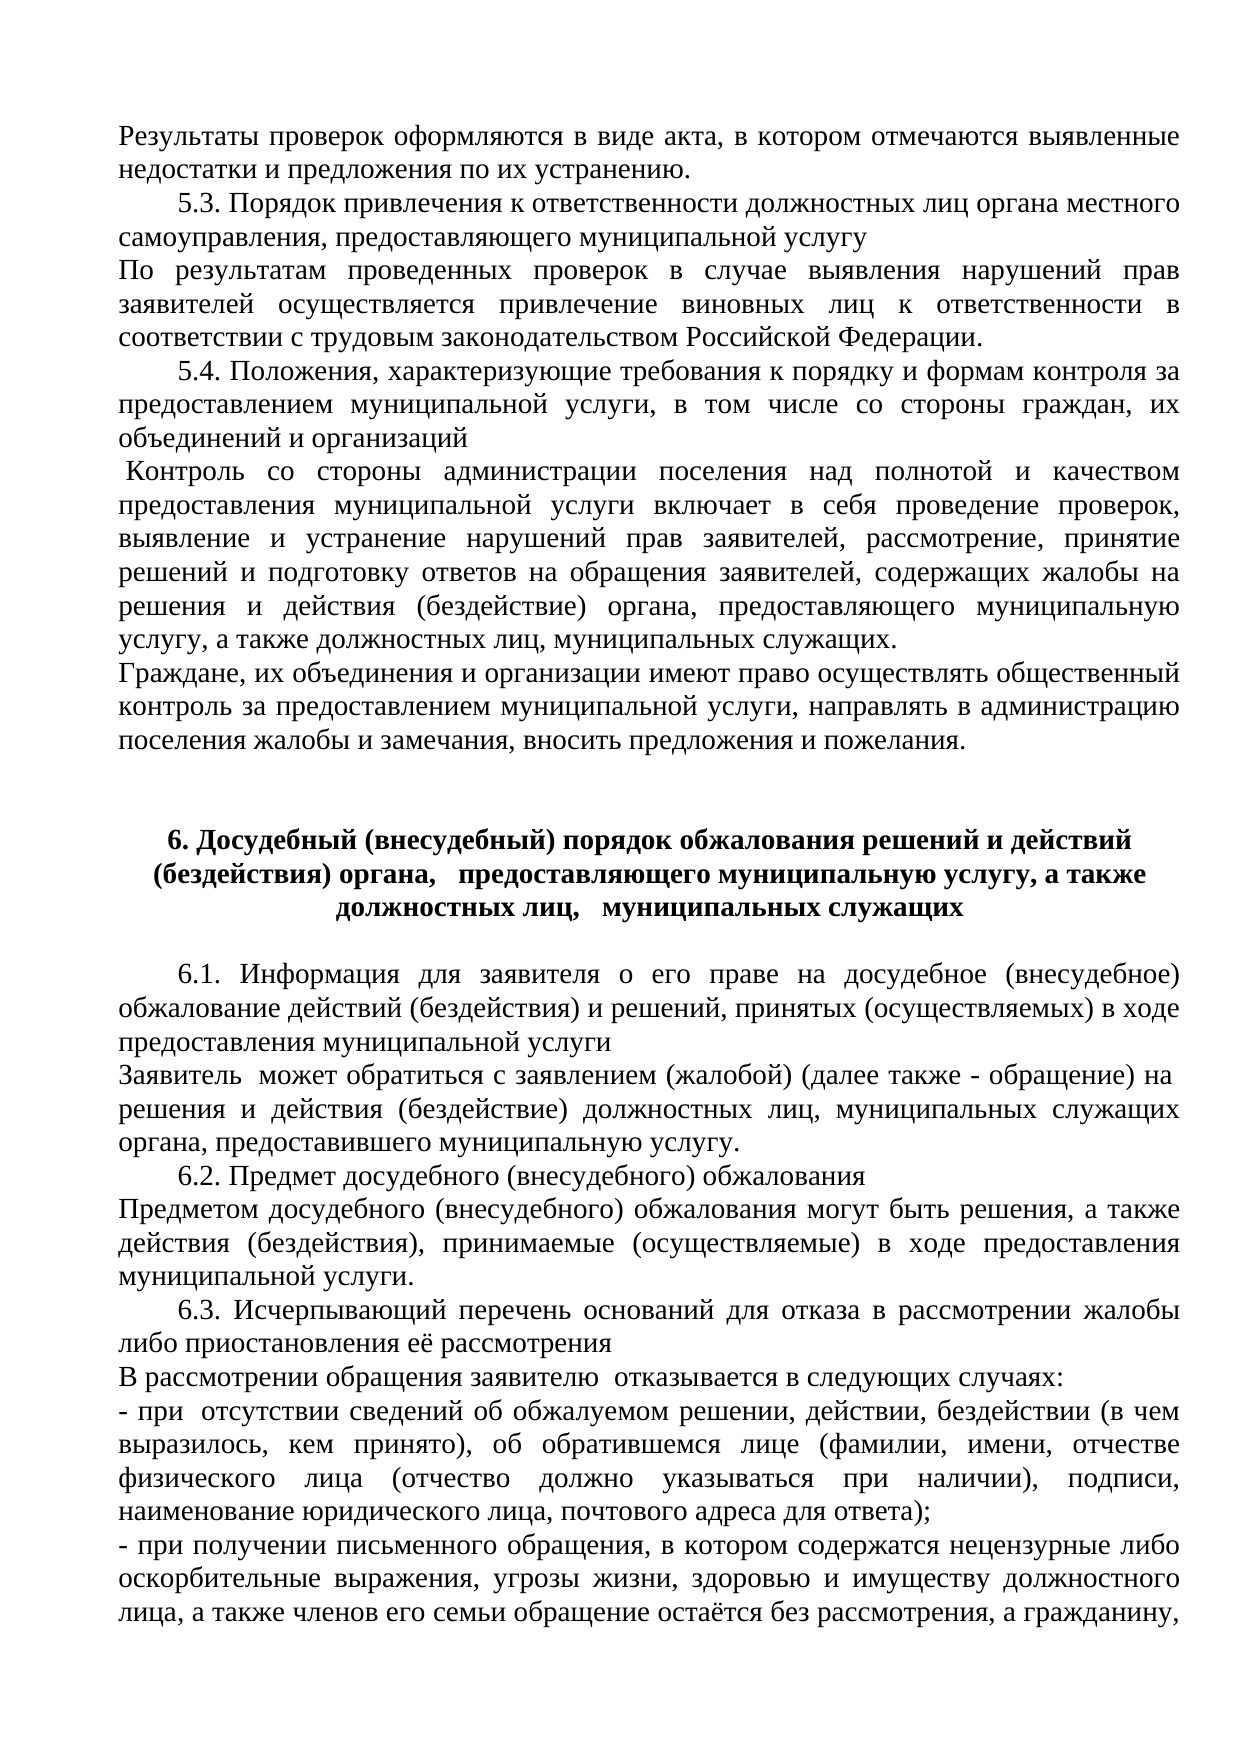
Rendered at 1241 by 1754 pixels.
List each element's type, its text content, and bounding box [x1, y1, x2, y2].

text В рассмотрении обращения заявителю отказывается в следующих случаях: [118, 1359, 1181, 1393]
text Заявитель может обратиться с заявлением (жалобой) (далее также - обращение) на решения и действия (бездействие) должностных лиц, муниципальных служащих органа, предоставившего муниципальную услугу. [118, 1057, 1181, 1158]
text Граждане, их объединения и организации имеют право осуществлять общественный контроль за предоставлением муниципальной услуги, направлять в администрацию поселения жалобы и замечания, вносить предложения и пожелания. [118, 655, 1181, 755]
text - при отсутствии сведений об обжалуемом решении, действии, бездействии (в чем выразилось, кем принято), об обратившемся лице (фамилии, имени, отчестве физического лица (отчество должно указываться при наличии), подписи, наименование юридического лица, почтового адреса для ответа); [118, 1393, 1181, 1527]
text 6.2. Предмет досудебного (внесудебного) обжалования [118, 1158, 1181, 1191]
text 5.4. Положения, характеризующие требования к порядку и формам контроля за предоставлением муниципальной услуги, в том числе со стороны граждан, их объединений и организаций [118, 353, 1181, 453]
text 6. Досудебный (внесудебный) порядок обжалования решений и действий (бездействия) органа, предоставляющего муниципальную услугу, а также должностных лиц, муниципальных служащих [118, 822, 1181, 923]
text 5.3. Порядок привлечения к ответственности должностных лиц органа местного самоуправления, предоставляющего муниципальной услугу [118, 185, 1181, 252]
text Результаты проверок оформляются в виде акта, в котором отмечаются выявленные недостатки и предложения по их устранению. [118, 118, 1181, 185]
text 6.3. Исчерпывающий перечень оснований для отказа в рассмотрении жалобы либо приостановления её рассмотрения [118, 1292, 1181, 1359]
text 6.1. Информация для заявителя о его праве на досудебное (внесудебное) обжалование действий (бездействия) и решений, принятых (осуществляемых) в ходе предоставления муниципальной услуги [118, 957, 1181, 1057]
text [118, 1527, 1181, 1627]
text По результатам проведенных проверок в случае выявления нарушений прав заявителей осуществляется привлечение виновных лиц к ответственности в соответствии с трудовым законодательством Российской Федерации. [118, 252, 1181, 353]
text Предметом досудебного (внесудебного) обжалования могут быть решения, а также действия (бездействия), принимаемые (осуществляемые) в ходе предоставления муниципальной услуги. [118, 1191, 1181, 1292]
text Контроль со стороны администрации поселения над полнотой и качеством предоставления муниципальной услуги включает в себя проведение проверок, выявление и устранение нарушений прав заявителей, рассмотрение, принятие решений и подготовку ответов на обращения заявителей, содержащих жалобы на решения и действия (бездействие) органа, предоставляющего муниципальную услугу, а также должностных лиц, муниципальных служащих. [118, 453, 1181, 655]
